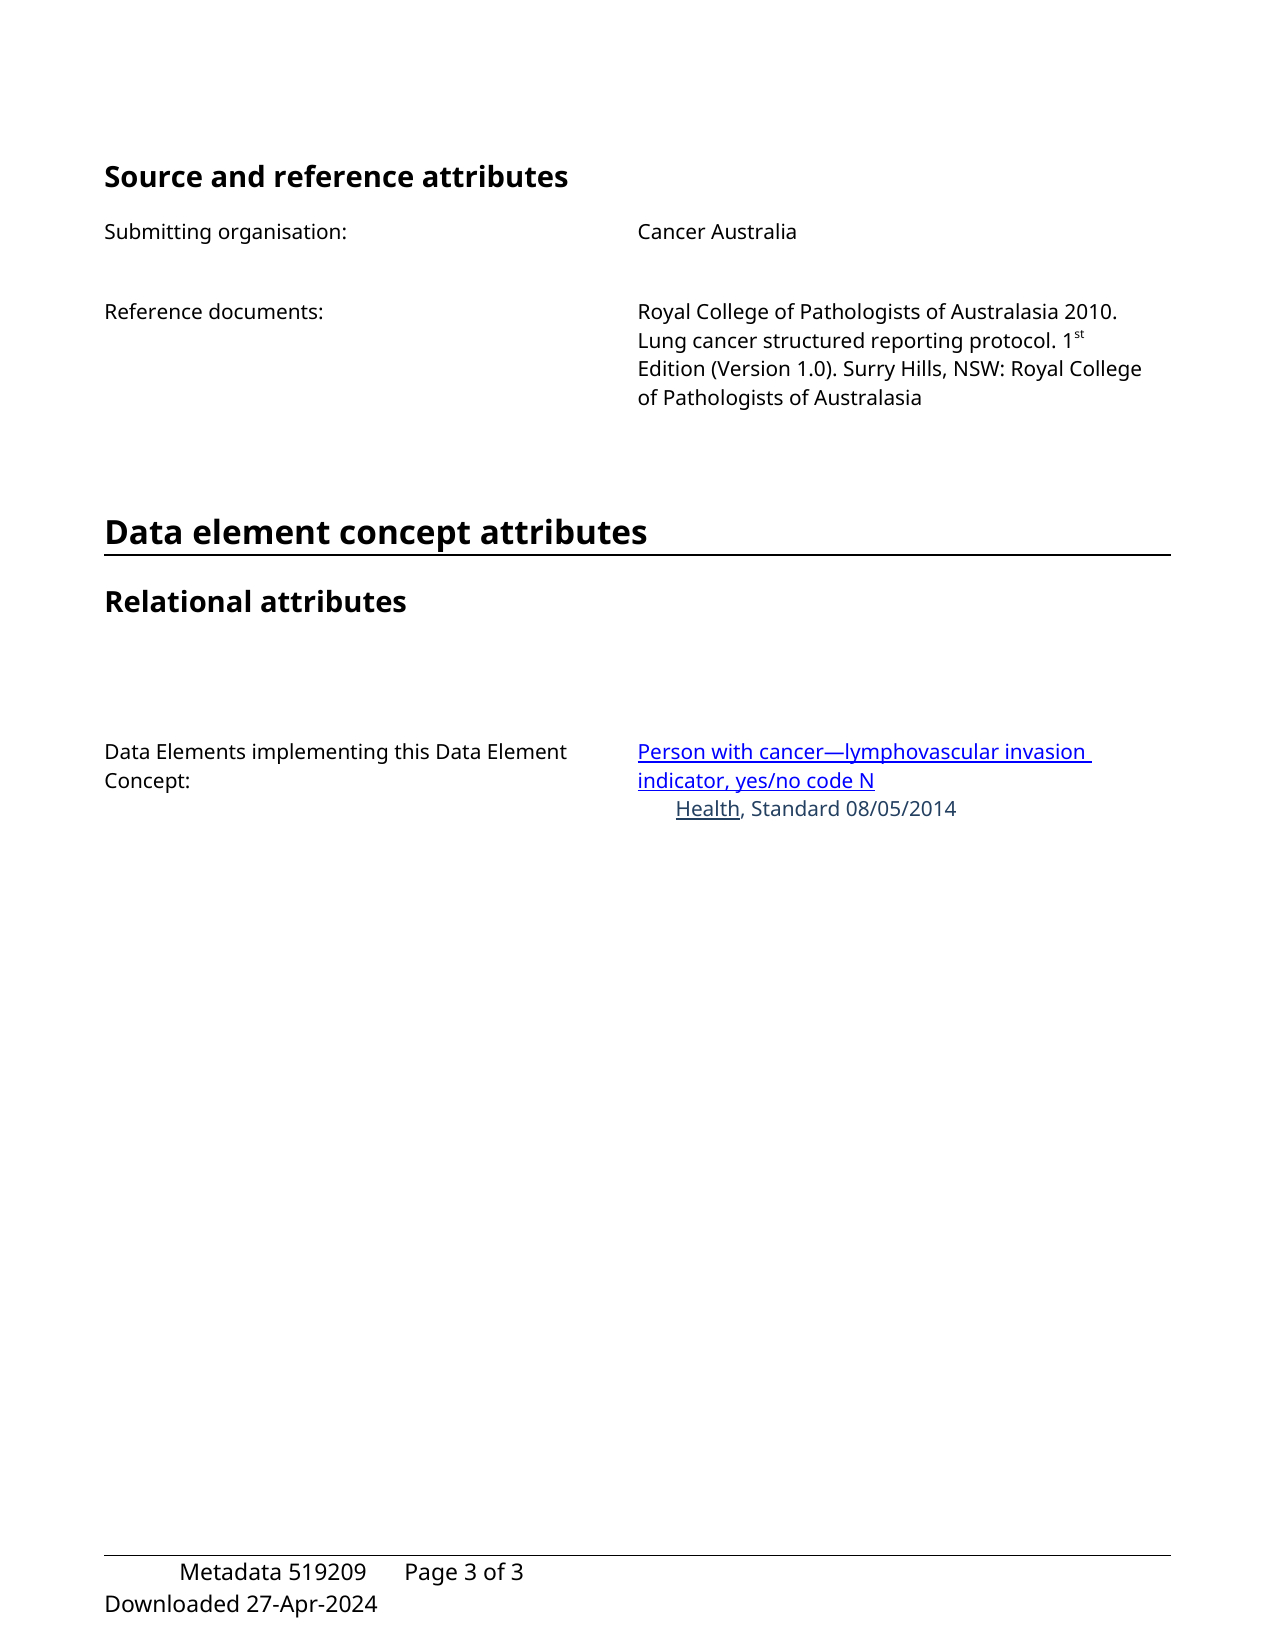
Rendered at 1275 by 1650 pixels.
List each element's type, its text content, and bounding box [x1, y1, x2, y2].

table_cell Cancer Australia [626, 206, 1159, 287]
table_cell Source and reference attributes [93, 110, 1159, 206]
table_header Data Elements implementing this Data Element Concept: [93, 727, 626, 890]
table_cell Reference documents: [93, 287, 626, 421]
subtitle Relational attributes [104, 581, 1171, 621]
table_header Person with cancer—lymphovascular invasion indicator, yes/no code N Health, Standard 08/05/2014 [626, 727, 1159, 890]
table_cell Submitting organisation: [93, 206, 626, 287]
subtitle Data element concept attributes [104, 509, 1171, 554]
table_cell Royal College of Pathologists of Australasia 2010. Lung cancer structured reporting protocol. 1st Edition (Version 1.0). Surry Hills, NSW: Royal College of Pathologists of Australasia [626, 287, 1159, 421]
